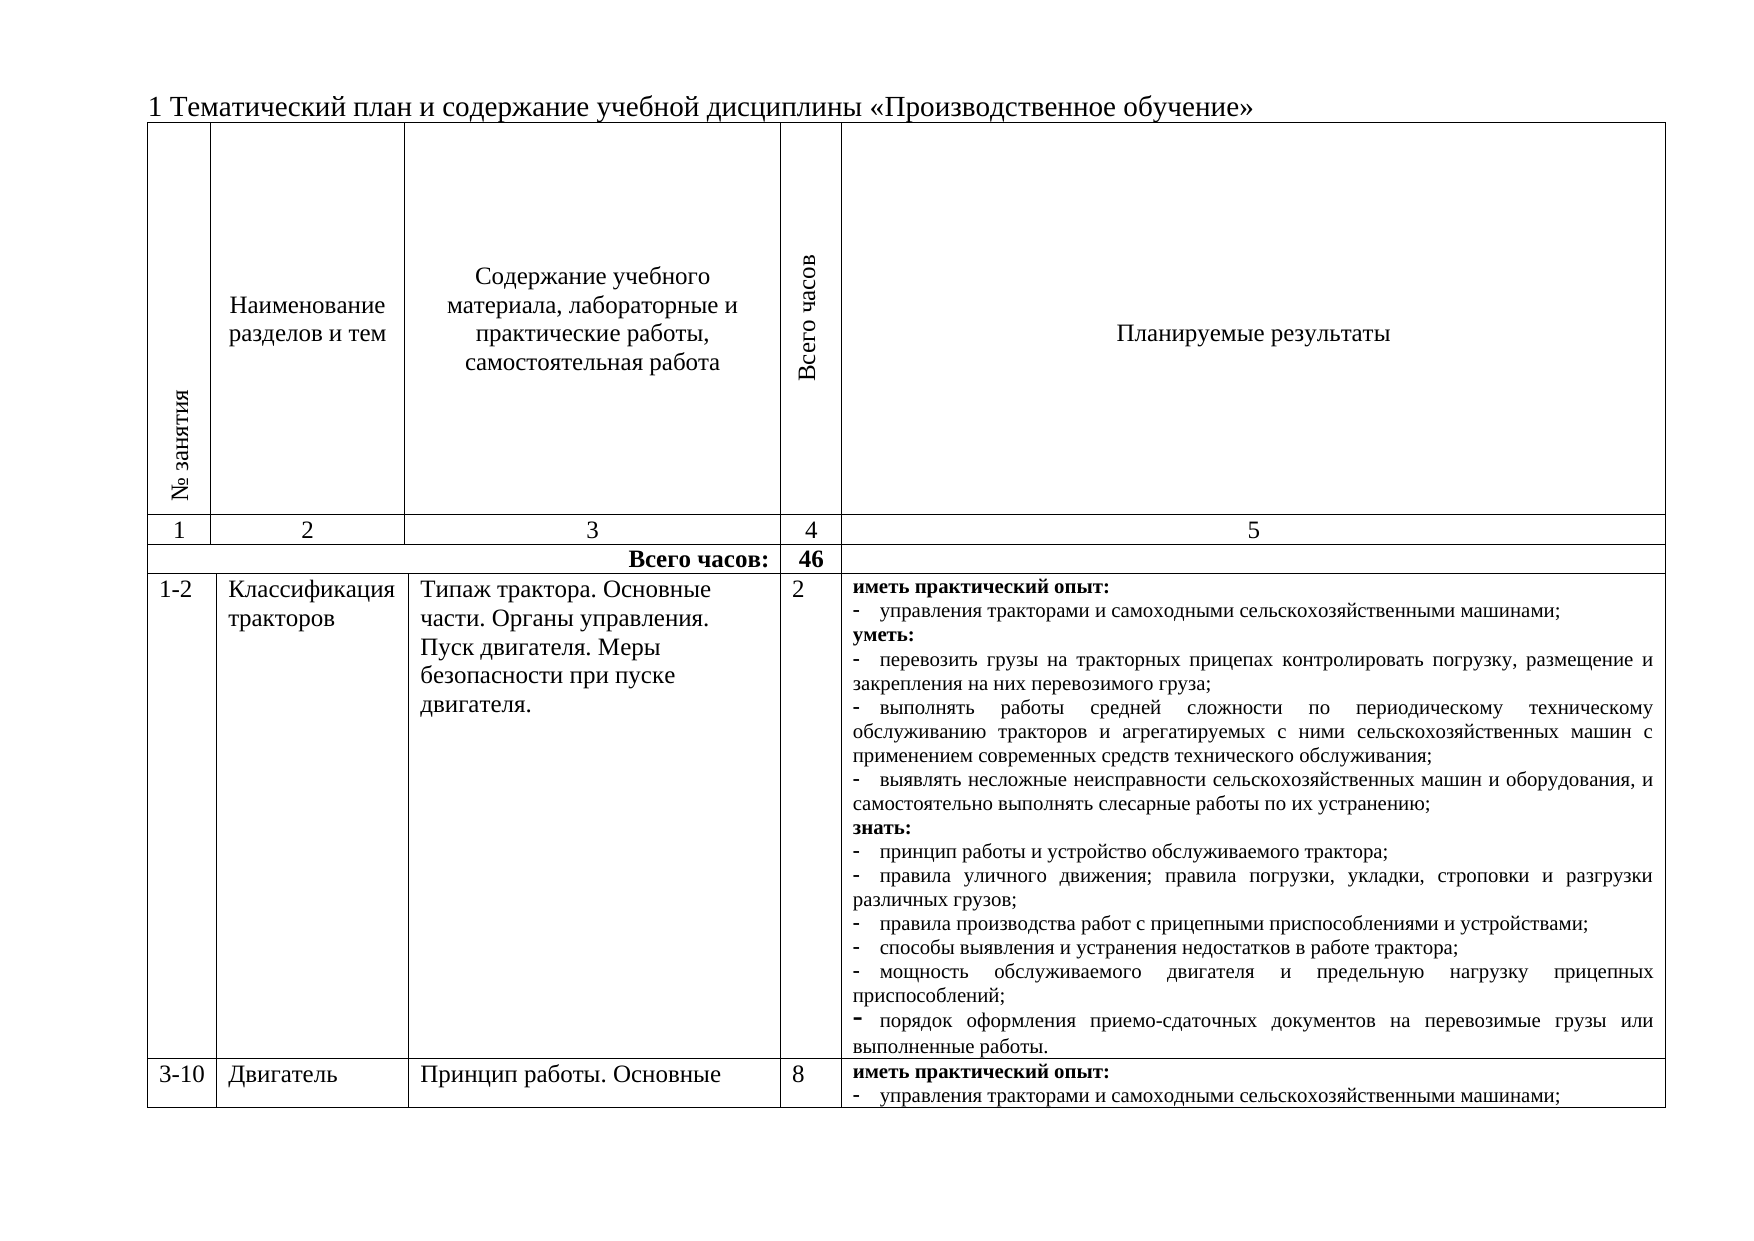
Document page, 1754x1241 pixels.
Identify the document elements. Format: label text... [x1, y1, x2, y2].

table_cell 1 [148, 515, 210, 543]
table_cell 3-10 [148, 1059, 216, 1107]
table_cell Классификация тракторов [217, 574, 408, 1058]
table_cell [842, 545, 1665, 573]
table_cell Типаж трактора. Основные части. Органы управления. Пуск двигателя. Меры безопасности при пуске двигателя. [409, 574, 780, 1058]
table_header Планируемые результаты [842, 123, 1665, 514]
table_cell иметь практический опыт: управления тракторами и самоходными сельскохозяйственными машинами; уметь: перевозить грузы на тракторных прицепах контролировать погрузку, размещение и закрепления на них перевозимого груза; выполнять работы средней сложности по периодическому техническому обслуживанию тракторов и агрегатируемых с ними сельскохозяйственных машин с применением современных средств технического обслуживания; выявлять несложные неисправности сельскохозяйственных машин и оборудования, и самостоятельно выполнять слесарные работы по их устранению; знать: принцип работы и устройство обслуживаемого трактора; правила уличного движения; правила погрузки, укладки, строповки и разгрузки различных грузов; правила производства работ с прицепными приспособлениями и устройствами; способы выявления и устранения недостатков в работе трактора; мощность обслуживаемого двигателя и предельную нагрузку прицепных приспособлений; порядок оформления приемо-сдаточных документов на перевозимые грузы или выполненные работы. [842, 574, 1665, 1058]
table_header № занятия [148, 123, 210, 514]
table_header Содержание учебного материала, лабораторные и практические работы, самостоятельная работа [405, 123, 780, 514]
table_cell Двигатель [217, 1059, 408, 1107]
table_cell 1-2 [148, 574, 216, 1058]
table_cell 5 [842, 515, 1665, 543]
table_header Всего часов [781, 123, 841, 514]
text 1 Тематический план и содержание учебной дисциплины «Производственное обучение» [148, 89, 1665, 122]
table_cell 3 [405, 515, 780, 543]
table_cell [409, 1059, 780, 1107]
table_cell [842, 1059, 1665, 1107]
table_cell 2 [211, 515, 404, 543]
table_cell 4 [781, 515, 841, 543]
table_header Наименование разделов и тем [211, 123, 404, 514]
table_cell 2 [781, 574, 841, 1058]
table_cell 8 [781, 1059, 841, 1107]
table_cell 46 [781, 545, 841, 573]
table_cell Всего часов: [148, 545, 780, 573]
